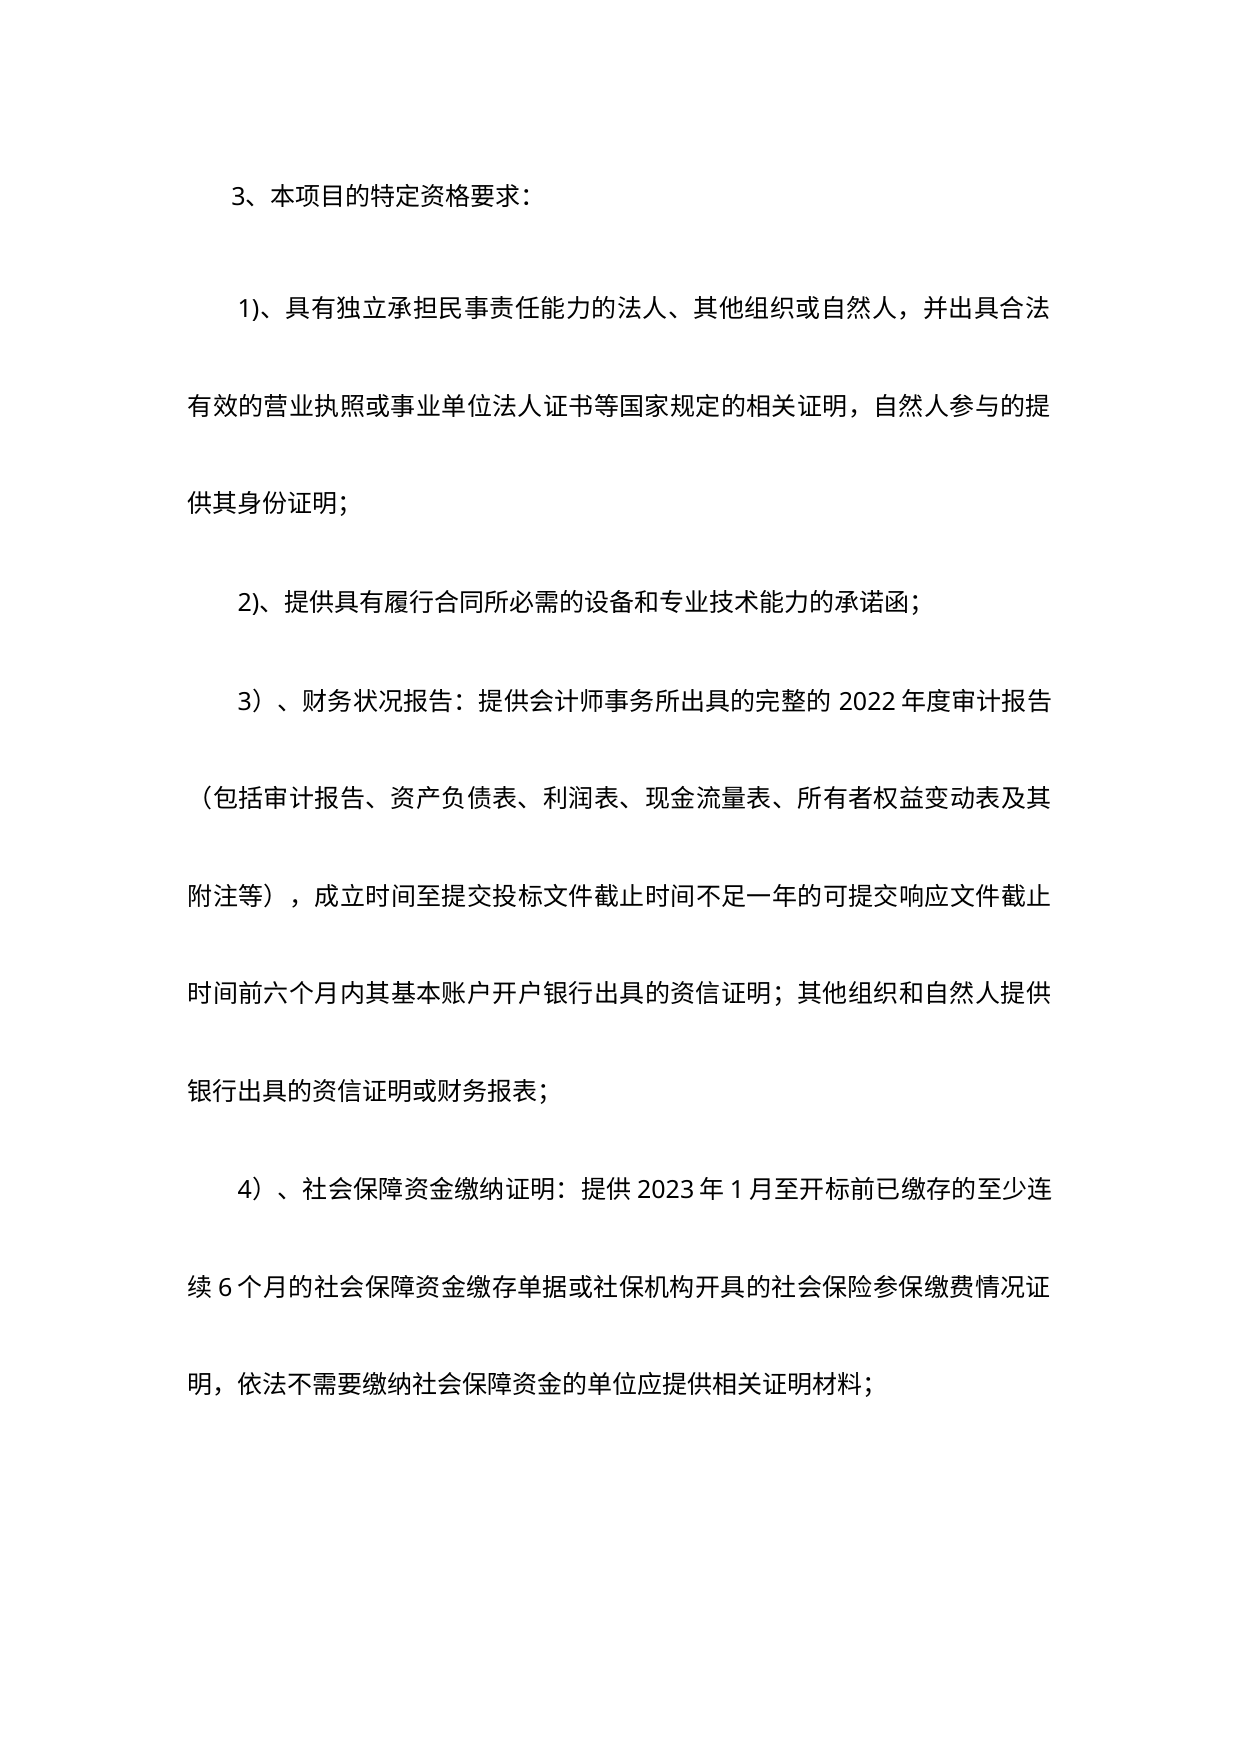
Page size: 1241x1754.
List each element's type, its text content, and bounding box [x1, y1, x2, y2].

text 3、本项目的特定资格要求： [187, 162, 1053, 227]
text 3）、财务状况报告：提供会计师事务所出具的完整的2022年度审计报告（包括审计报告、资产负债表、利润表、现金流量表、所有者权益变动表及其附注等），成立时间至提交投标文件截止时间不足一年的可提交响应文件截止时间前六个月内其基本账户开户银行出具的资信证明；其他组织和自然人提供银行出具的资信证明或财务报表； [187, 667, 1053, 1122]
text 2)、提供具有履行合同所必需的设备和专业技术能力的承诺函； [187, 568, 1053, 633]
text 1)、具有独立承担民事责任能力的法人、其他组织或自然人，并出具合法有效的营业执照或事业单位法人证书等国家规定的相关证明，自然人参与的提供其身份证明； [187, 274, 1053, 534]
text 4）、社会保障资金缴纳证明：提供2023年1月至开标前已缴存的至少连续6个月的社会保障资金缴存单据或社保机构开具的社会保险参保缴费情况证明，依法不需要缴纳社会保障资金的单位应提供相关证明材料； [187, 1156, 1053, 1416]
